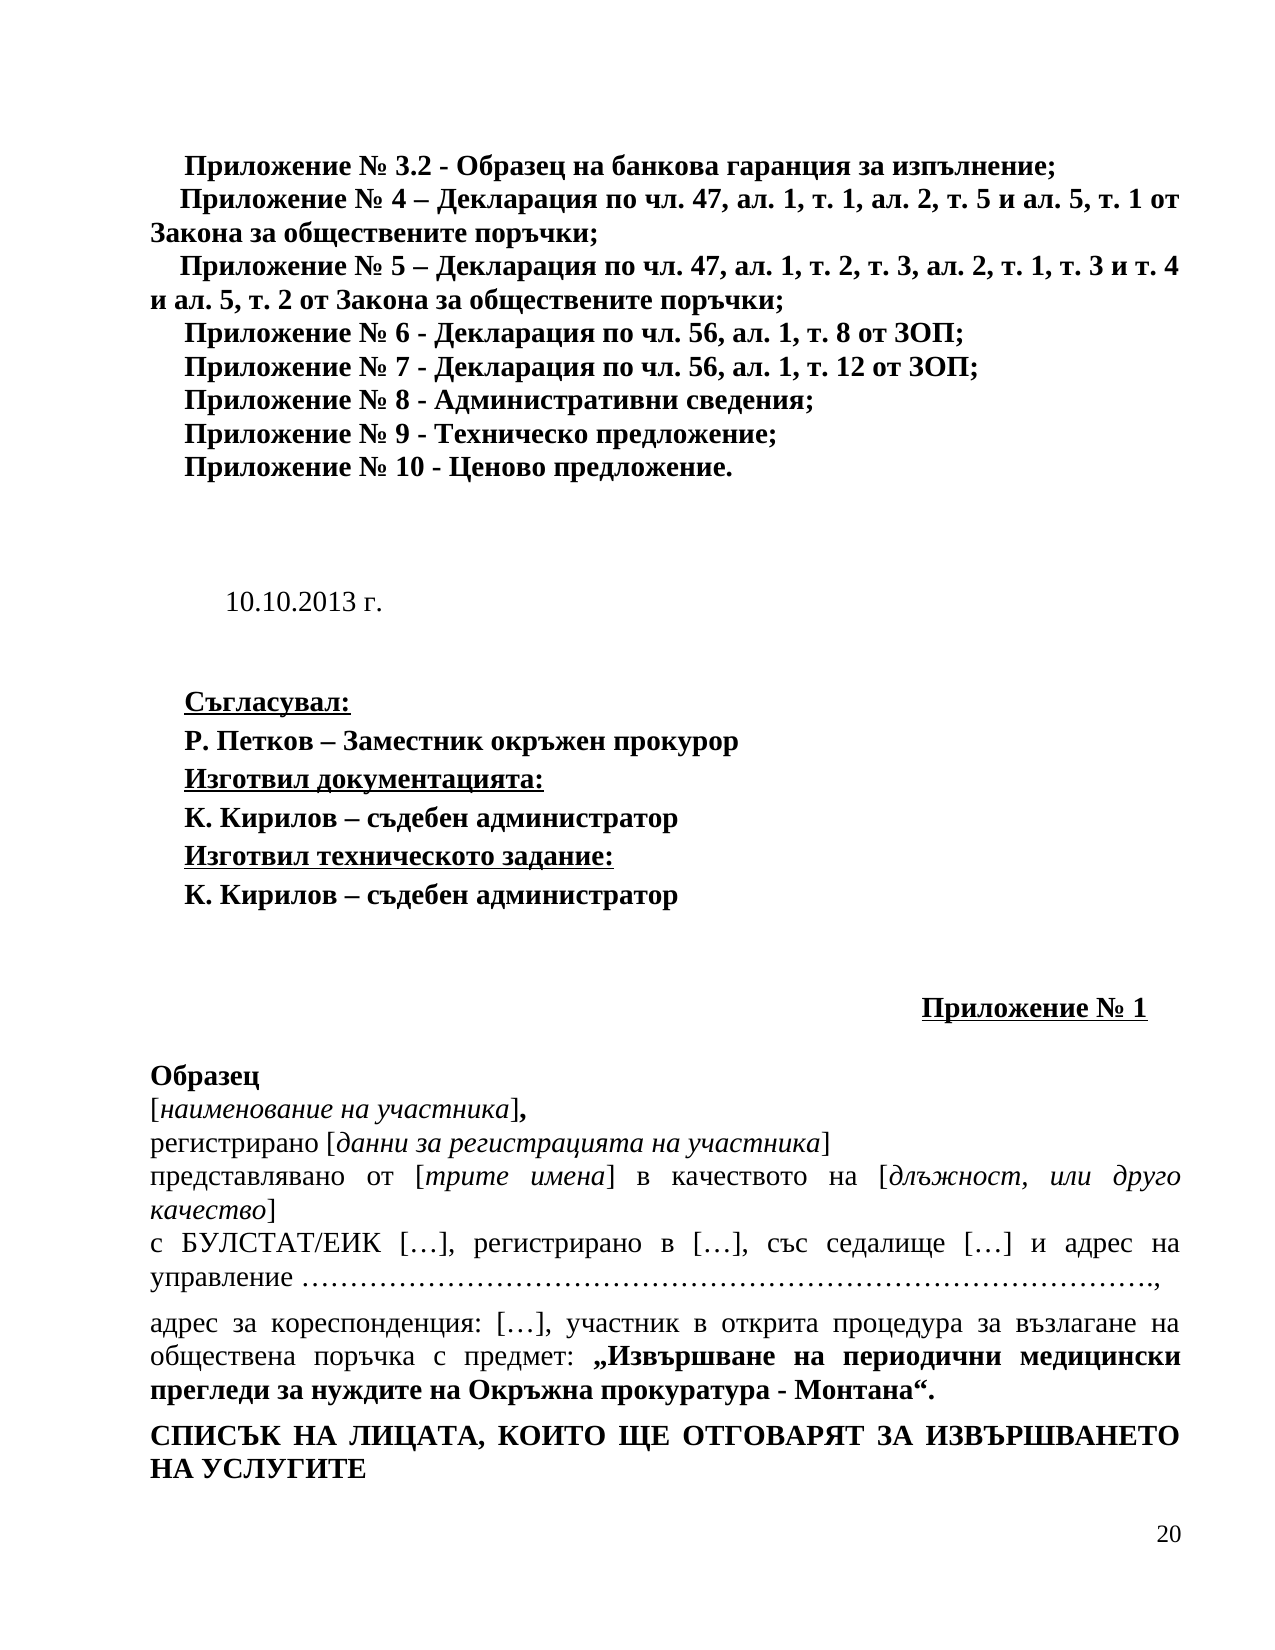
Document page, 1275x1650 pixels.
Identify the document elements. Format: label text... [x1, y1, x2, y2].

text адрес за кореспонденция: […], участник в открита процедура за възлагане на обществена поръчка с предмет: „Извършване на периодични медицински прегледи за нуждите на Окръжна прокуратура - Монтана“. [150, 1305, 1181, 1406]
text Приложение № 6 - Декларация по чл. 56, ал. 1, т. 8 от ЗОП; [116, 315, 1181, 349]
text Приложение № 9 - Техническо предложение; [116, 416, 1181, 449]
text Изготвил техническото задание: [116, 838, 1181, 872]
text представлявано от [трите имена] в качеството на [длъжност, или друго качество] [150, 1158, 1181, 1225]
text Приложение № 4 – Декларация по чл. 47, ал. 1, т. 1, ал. 2, т. 5 и ал. 5, т. 1 от Закона за обществените поръчки; [150, 181, 1181, 248]
text Изготвил документацията: [116, 761, 1181, 795]
text Р. Петков – Заместник окръжен прокурор [116, 723, 1181, 756]
text Приложение № 1 [812, 991, 1181, 1024]
text Приложение № 3.2 - Образец на банкова гаранция за изпълнение; [116, 148, 1181, 181]
text регистрирано [данни за регистрацията на участника] [150, 1125, 1181, 1158]
text СПИСЪК НА ЛИЦАТА, КОИТО ЩЕ ОТГОВАРЯТ ЗА ИЗВЪРШВАНЕТО НА УСЛУГИТЕ [150, 1418, 1181, 1485]
text Приложение № 10 - Ценово предложение. [116, 449, 1181, 483]
title Образец [150, 1058, 1181, 1091]
text Приложение № 7 - Декларация по чл. 56, ал. 1, т. 12 от ЗОП; [116, 349, 1181, 382]
text с БУЛСТАТ/ЕИК […], регистрирано в […], със седалище […] и адрес на управление ……………………………………………………………………………., [150, 1225, 1181, 1292]
text Приложение № 5 – Декларация по чл. 47, ал. 1, т. 2, т. 3, ал. 2, т. 1, т. 3 и т. 4 и ал. 5, т. 2 от Закона за обществените поръчки; [150, 248, 1181, 315]
text [наименование на участника], [150, 1091, 1181, 1125]
text Съгласувал: [116, 684, 1181, 718]
text К. Кирилов – съдебен администратор [116, 800, 1181, 833]
text К. Кирилов – съдебен администратор [116, 877, 1181, 911]
text 10.10.2013 г. [150, 584, 1181, 617]
text Приложение № 8 - Административни сведения; [116, 382, 1181, 416]
